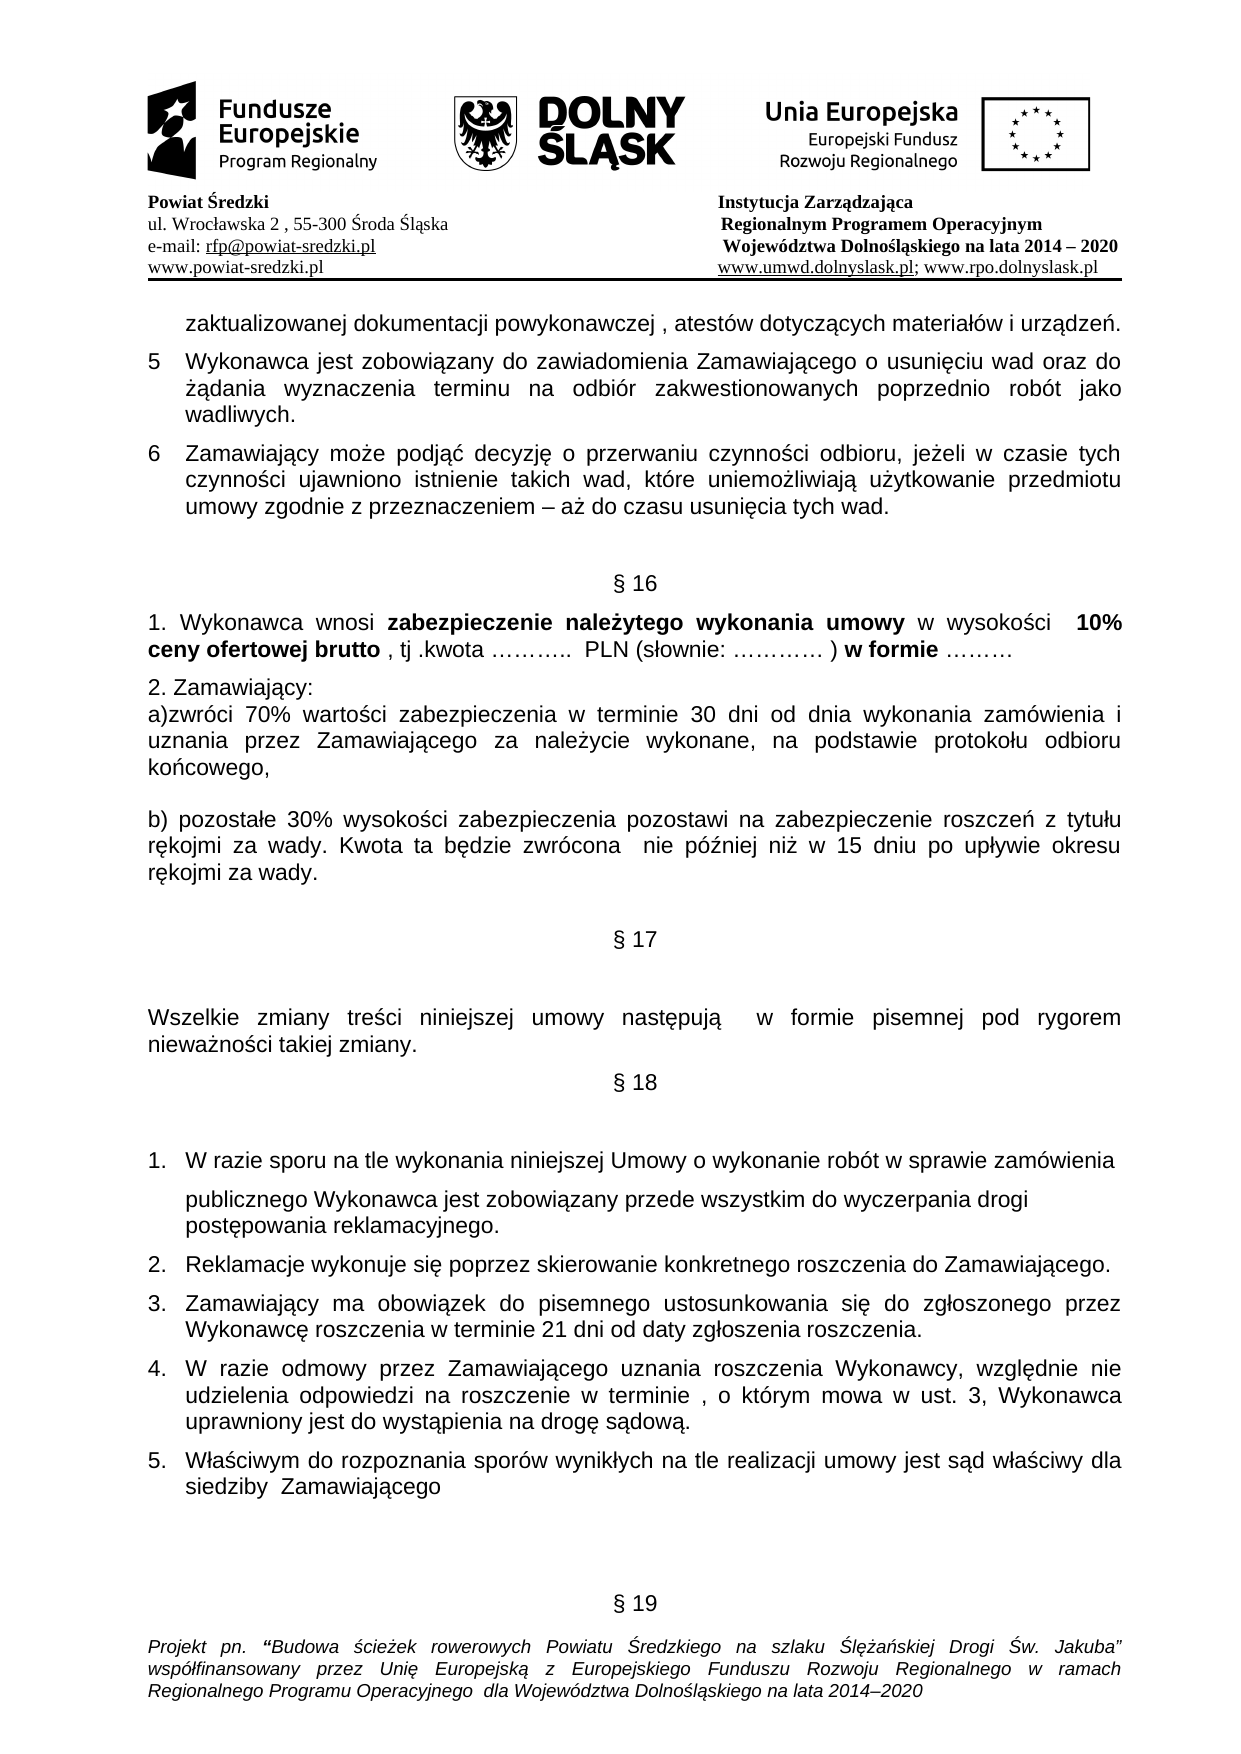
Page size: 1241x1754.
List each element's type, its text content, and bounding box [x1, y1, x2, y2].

text 2. Zamawiający: [148, 674, 1122, 701]
list W razie odmowy przez Zamawiającego uznania roszczenia Wykonawcy, względnie nie udzielenia odpowiedzi na roszczenie w terminie , o którym mowa w ust. 3, Wykonawca uprawniony jest do wystąpienia na drogę sądową. [148, 1355, 1122, 1434]
text § 17 [148, 926, 1122, 953]
list Wykonawca jest zobowiązany do zawiadomienia Zamawiającego o usunięciu wad oraz do żądania wyznaczenia terminu na odbiór zakwestionowanych poprzednio robót jako wadliwych. [148, 348, 1122, 427]
list Reklamacje wykonuje się poprzez skierowanie konkretnego roszczenia do Zamawiającego. [148, 1251, 1122, 1277]
list W razie sporu na tle wykonania niniejszej Umowy o wykonanie robót w sprawie zamówienia [148, 1147, 1122, 1173]
text b) pozostałe 30% wysokości zabezpieczenia pozostawi na zabezpieczenie roszczeń z tytułu rękojmi za wady. Kwota ta będzie zwrócona nie później niż w 15 dniu po upływie okresu rękojmi za wady. [148, 806, 1122, 885]
picture [147, 73, 1091, 192]
text a)zwróci 70% wartości zabezpieczenia w terminie 30 dni od dnia wykonania zamówienia i uznania przez Zamawiającego za należycie wykonane, na podstawie protokołu odbioru końcowego, [148, 701, 1122, 780]
text § 19 [148, 1590, 1122, 1616]
text 1. Wykonawca wnosi zabezpieczenie należytego wykonania umowy w wysokości 10% ceny ofertowej brutto , tj .kwota ……….. PLN (słownie: ………… ) w formie ……… [148, 609, 1122, 662]
list Zamawiający może podjąć decyzję o przerwaniu czynności odbioru, jeżeli w czasie tych czynności ujawniono istnienie takich wad, które uniemożliwiają użytkowanie przedmiotu umowy zgodnie z przeznaczeniem – aż do czasu usunięcia tych wad. [148, 440, 1122, 519]
text publicznego Wykonawca jest zobowiązany przede wszystkim do wyczerpania drogi postępowania reklamacyjnego. [185, 1186, 1122, 1239]
text Wszelkie zmiany treści niniejszej umowy następują w formie pisemnej pod rygorem nieważności takiej zmiany. [148, 1004, 1122, 1057]
list Właściwym do rozpoznania sporów wynikłych na tle realizacji umowy jest sąd właściwy dla siedziby Zamawiającego [148, 1447, 1122, 1499]
text § 16 [148, 570, 1122, 597]
list Zamawiający ma obowiązek do pisemnego ustosunkowania się do zgłoszonego przez Wykonawcę roszczenia w terminie 21 dni od daty zgłoszenia roszczenia. [148, 1290, 1122, 1343]
text § 18 [148, 1069, 1122, 1096]
